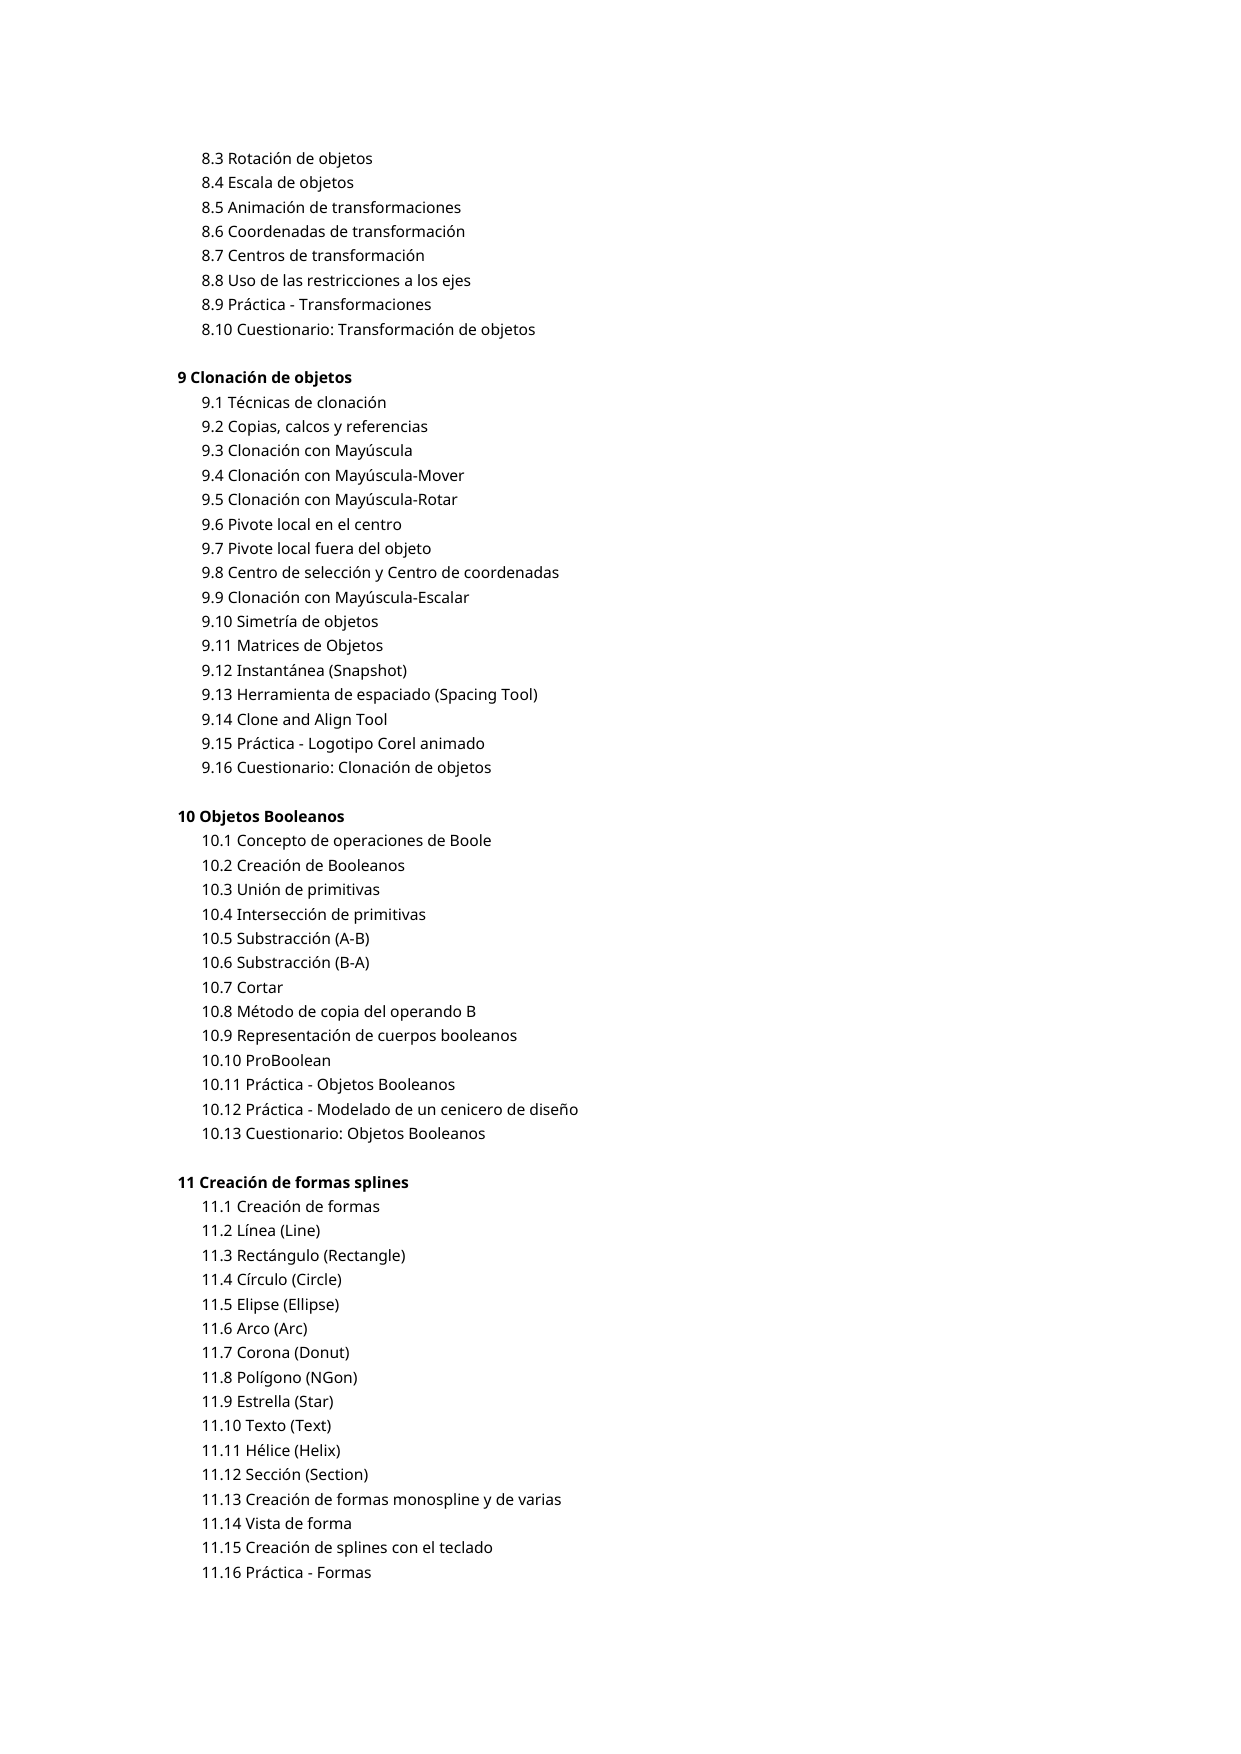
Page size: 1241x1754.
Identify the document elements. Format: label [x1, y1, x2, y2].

text [177, 148, 1063, 1583]
